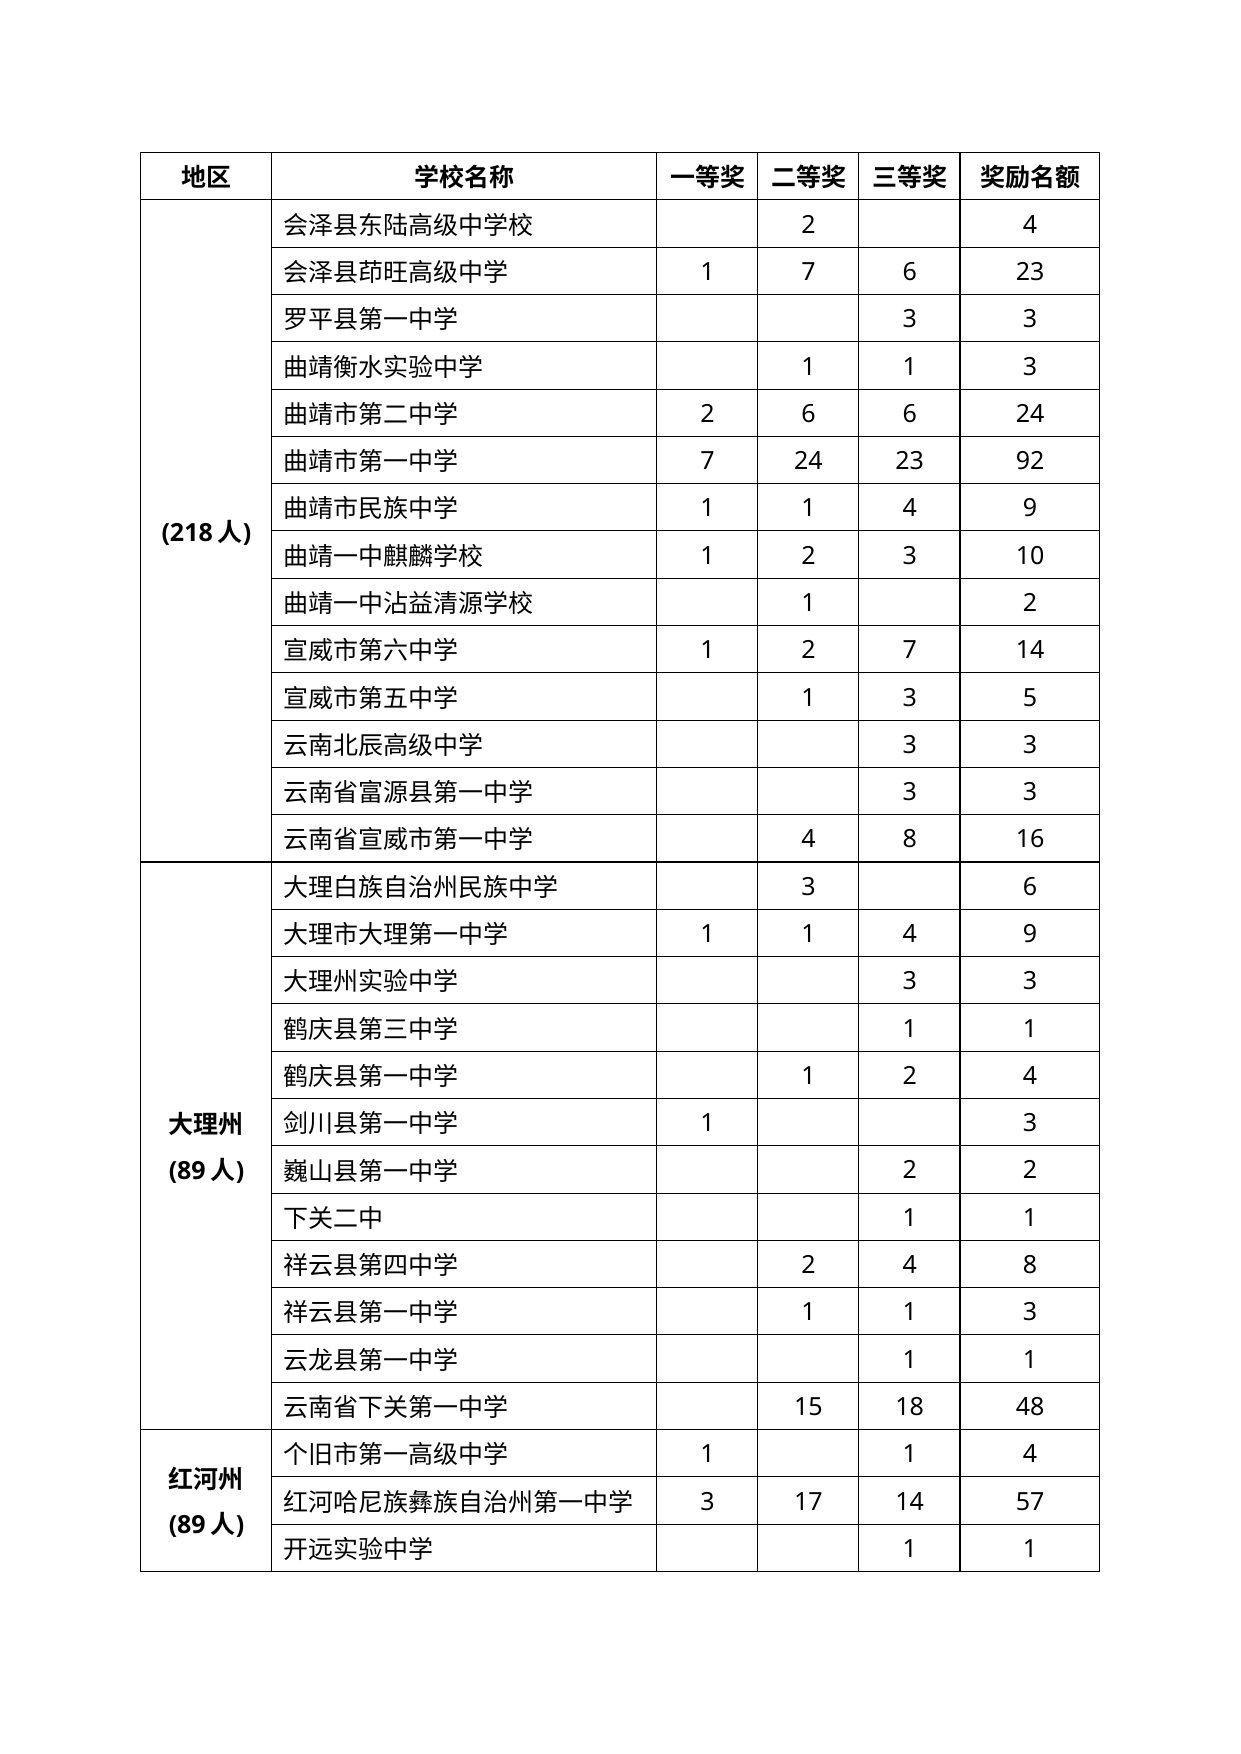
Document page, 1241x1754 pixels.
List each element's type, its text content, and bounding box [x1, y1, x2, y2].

table_cell 3 [859, 295, 959, 341]
table_cell 17 [758, 1477, 858, 1523]
table_cell 4 [961, 200, 1099, 247]
table_cell 1 [657, 1099, 757, 1145]
table_cell 7 [859, 626, 959, 672]
table_cell 1 [758, 342, 858, 388]
table_cell [657, 1288, 757, 1334]
table_cell 2 [859, 1052, 959, 1098]
table_cell 1 [657, 484, 757, 530]
table_cell 3 [859, 957, 959, 1003]
table_cell 16 [961, 815, 1099, 861]
table_cell 15 [758, 1383, 858, 1429]
table_cell [758, 1099, 858, 1145]
table_cell [758, 768, 858, 814]
table_cell 1 [859, 1004, 959, 1051]
table_cell 曲靖市第一中学 [272, 437, 656, 483]
table_cell [758, 1146, 858, 1192]
table_cell 3 [859, 531, 959, 578]
table_cell 云南北辰高级中学 [272, 721, 656, 767]
table_cell 曲靖一中麒麟学校 [272, 531, 656, 578]
table_cell 大理州实验中学 [272, 957, 656, 1003]
table_cell 祥云县第一中学 [272, 1288, 656, 1334]
table_cell 大理市大理第一中学 [272, 910, 656, 956]
table_cell 3 [961, 1099, 1099, 1145]
table_cell [657, 295, 757, 341]
table_cell 鹤庆县第一中学 [272, 1052, 656, 1098]
table_cell 罗平县第一中学 [272, 295, 656, 341]
table_cell [657, 1525, 757, 1571]
table_cell 3 [961, 342, 1099, 388]
table_cell 红河州 (89人) [141, 1430, 271, 1571]
table_cell 1 [657, 531, 757, 578]
table_cell 2 [657, 390, 757, 436]
table_cell 1 [961, 1525, 1099, 1571]
table_cell 1 [859, 342, 959, 388]
table_header 地区 [141, 153, 271, 199]
table_cell 曲靖市 (218人) [141, 200, 271, 861]
table_cell 2 [961, 1146, 1099, 1192]
table_cell 9 [961, 910, 1099, 956]
table_header 奖励名额 [961, 153, 1099, 199]
table_cell 2 [758, 200, 858, 247]
table_cell 会泽县东陆高级中学校 [272, 200, 656, 247]
table_cell 1 [859, 1525, 959, 1571]
table_cell 10 [961, 531, 1099, 578]
table_cell 1 [961, 1194, 1099, 1240]
table_cell 2 [758, 531, 858, 578]
table_cell 云南省富源县第一中学 [272, 768, 656, 814]
table_cell 曲靖市民族中学 [272, 484, 656, 530]
table_cell 3 [859, 768, 959, 814]
table_cell 8 [961, 1241, 1099, 1287]
table_cell 1 [657, 910, 757, 956]
table_cell 24 [961, 390, 1099, 436]
table_cell 92 [961, 437, 1099, 483]
table_cell 个旧市第一高级中学 [272, 1430, 656, 1476]
table_cell 巍山县第一中学 [272, 1146, 656, 1192]
table_cell 4 [961, 1430, 1099, 1476]
table_cell 大理州 (89人) [141, 863, 271, 1429]
table_cell [758, 1430, 858, 1476]
table_cell 曲靖一中沾益清源学校 [272, 579, 656, 625]
table_cell 会泽县茚旺高级中学 [272, 248, 656, 294]
table_cell 4 [859, 910, 959, 956]
table_cell [758, 1335, 858, 1382]
table_cell 云南省下关第一中学 [272, 1383, 656, 1429]
table_cell [657, 768, 757, 814]
table_cell 1 [758, 1052, 858, 1098]
table_cell [758, 1525, 858, 1571]
table_cell 7 [657, 437, 757, 483]
table_cell 1 [961, 1335, 1099, 1382]
table_cell 8 [859, 815, 959, 861]
table_cell 云南省宣威市第一中学 [272, 815, 656, 861]
table_cell [657, 1146, 757, 1192]
table_cell 1 [758, 1288, 858, 1334]
table_cell 1 [859, 1288, 959, 1334]
table_cell [657, 863, 757, 909]
table_cell 3 [758, 863, 858, 909]
table_cell 剑川县第一中学 [272, 1099, 656, 1145]
table_cell 1 [859, 1335, 959, 1382]
table_cell 3 [961, 1288, 1099, 1334]
table_cell 48 [961, 1383, 1099, 1429]
table_cell 大理白族自治州民族中学 [272, 863, 656, 909]
table_cell 4 [961, 1052, 1099, 1098]
table_cell [758, 721, 858, 767]
table_cell 3 [859, 673, 959, 719]
table_header 二等奖 [758, 153, 858, 199]
table_cell [859, 200, 959, 247]
table_cell 4 [758, 815, 858, 861]
table_cell 6 [758, 390, 858, 436]
table_cell 祥云县第四中学 [272, 1241, 656, 1287]
table_cell 开远实验中学 [272, 1525, 656, 1571]
table_cell 23 [859, 437, 959, 483]
table_cell 3 [657, 1477, 757, 1523]
table_cell 6 [961, 863, 1099, 909]
table_cell [657, 579, 757, 625]
table_header 一等奖 [657, 153, 757, 199]
table_header 学校名称 [272, 153, 656, 199]
table_cell 3 [961, 721, 1099, 767]
table_cell 1 [961, 1004, 1099, 1051]
table_cell 6 [859, 248, 959, 294]
table_cell 1 [859, 1194, 959, 1240]
table_cell 1 [657, 626, 757, 672]
table_cell 2 [961, 579, 1099, 625]
table_cell 1 [657, 248, 757, 294]
table_header 三等奖 [859, 153, 959, 199]
table_cell [657, 1241, 757, 1287]
table_cell [758, 295, 858, 341]
table_cell 宣威市第六中学 [272, 626, 656, 672]
table_cell 1 [758, 910, 858, 956]
table_cell [758, 957, 858, 1003]
table_cell [657, 1004, 757, 1051]
table_cell 4 [859, 484, 959, 530]
table_cell 云龙县第一中学 [272, 1335, 656, 1382]
table_cell 23 [961, 248, 1099, 294]
table_cell [758, 1194, 858, 1240]
table_cell 3 [961, 768, 1099, 814]
table_cell 下关二中 [272, 1194, 656, 1240]
table_cell 曲靖市第二中学 [272, 390, 656, 436]
table_cell [657, 1052, 757, 1098]
table_cell [758, 1004, 858, 1051]
table_cell [657, 815, 757, 861]
table_cell 7 [758, 248, 858, 294]
table_cell 14 [961, 626, 1099, 672]
table_cell 1 [859, 1430, 959, 1476]
table_cell 3 [961, 295, 1099, 341]
table_cell 2 [758, 1241, 858, 1287]
table_cell 5 [961, 673, 1099, 719]
table_cell 6 [859, 390, 959, 436]
table_cell 1 [758, 484, 858, 530]
table_cell 1 [758, 579, 858, 625]
table_cell [859, 579, 959, 625]
table_cell 4 [859, 1241, 959, 1287]
table_cell [657, 1383, 757, 1429]
table_cell 1 [758, 673, 858, 719]
table_cell [657, 673, 757, 719]
table_cell [657, 1335, 757, 1382]
table_cell 曲靖衡水实验中学 [272, 342, 656, 388]
table_cell [657, 721, 757, 767]
table_cell [859, 863, 959, 909]
table_cell 鹤庆县第三中学 [272, 1004, 656, 1051]
table_cell 24 [758, 437, 858, 483]
table_cell 9 [961, 484, 1099, 530]
table_cell 2 [859, 1146, 959, 1192]
table_cell 3 [859, 721, 959, 767]
table_cell [657, 342, 757, 388]
table_cell 18 [859, 1383, 959, 1429]
table_cell [657, 957, 757, 1003]
table_cell 14 [859, 1477, 959, 1523]
table_cell 1 [657, 1430, 757, 1476]
table_cell 2 [758, 626, 858, 672]
table_cell [657, 1194, 757, 1240]
table_cell 57 [961, 1477, 1099, 1523]
table_cell 红河哈尼族彝族自治州第一中学 [272, 1477, 656, 1523]
table_cell 3 [961, 957, 1099, 1003]
table_cell [657, 200, 757, 247]
table_cell 宣威市第五中学 [272, 673, 656, 719]
table_cell [859, 1099, 959, 1145]
